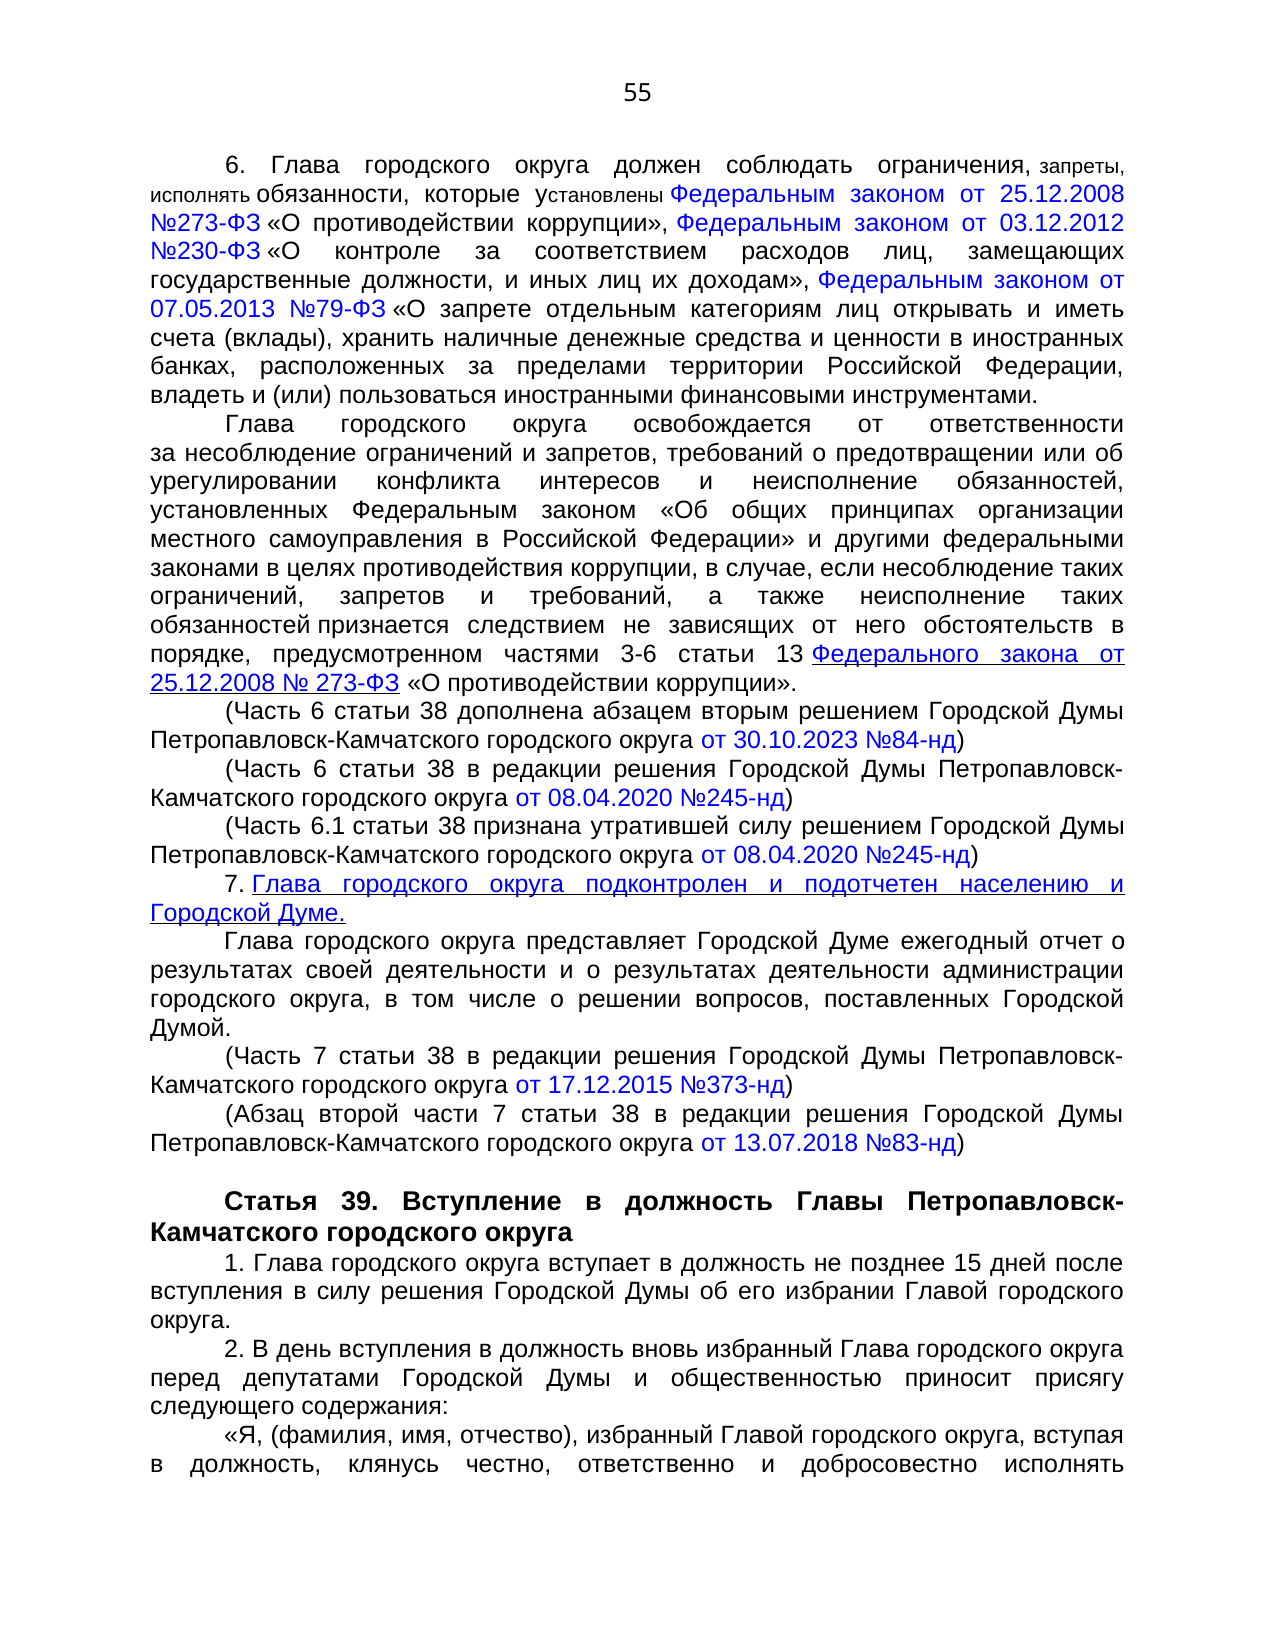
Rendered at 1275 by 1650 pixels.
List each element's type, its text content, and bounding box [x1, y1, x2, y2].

text (Часть 7 статьи 38 в редакции решения Городской Думы Петропавловск-Камчатского городского округа от 17.12.2015 №373-нд) [150, 1041, 1125, 1099]
text 2. В день вступления в должность вновь избранный Глава городского округа перед депутатами Городской Думы и общественностью приносит присягу следующего содержания: [150, 1334, 1125, 1420]
text (Часть 6 статьи 38 в редакции решения Городской Думы Петропавловск-Камчатского городского округа от 08.04.2020 №245-нд) [150, 754, 1125, 811]
text Статья 39. Вступление в должность Главы Петропавловск-Камчатского городского округа [150, 1185, 1125, 1247]
text (Часть 6 статьи 38 дополнена абзацем вторым решением Городской Думы Петропавловск-Камчатского городского округа от 30.10.2023 №84-нд) [150, 696, 1125, 754]
text (Часть 6.1 статьи 38 признана утратившей силу решением Городской Думы Петропавловск-Камчатского городского округа от 08.04.2020 №245-нд) [150, 811, 1125, 869]
text 7. Глава городского округа подконтролен и подотчетен населению и Городской Думе. [150, 869, 1125, 926]
text (Абзац второй части 7 статьи 38 в редакции решения Городской Думы Петропавловск-Камчатского городского округа от 13.07.2018 №83-нд) [150, 1099, 1125, 1156]
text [150, 1420, 1125, 1477]
text Глава городского округа освобождается от ответственности за несоблюдение ограничений и запретов, требований о предотвращении или об урегулировании конфликта интересов и неисполнение обязанностей, установленных Федеральным законом «Об общих принципах организации местного самоуправления в Российской Федерации» и другими федеральными законами в целях противодействия коррупции, в случае, если несоблюдение таких ограничений, запретов и требований, а также неисполнение таких обязанностей признается следствием не зависящих от него обстоятельств в порядке, предусмотренном частями 3-6 статьи 13 Федерального закона от 25.12.2008 № 273-ФЗ «О противодействии коррупции». [150, 409, 1125, 696]
text 1. Глава городского округа вступает в должность не позднее 15 дней после вступления в силу решения Городской Думы об его избрании Главой городского округа. [150, 1247, 1125, 1334]
text 6. Глава городского округа должен соблюдать ограничения, запреты, исполнять обязанности, которые установлены Федеральным законом от 25.12.2008 №273-ФЗ «О противодействии коррупции», Федеральным законом от 03.12.2012 №230-ФЗ «О контроле за соответствием расходов лиц, замещающих государственные должности, и иных лиц их доходам», Федеральным законом от 07.05.2013 №79-ФЗ «О запрете отдельным категориям лиц открывать и иметь счета (вклады), хранить наличные денежные средства и ценности в иностранных банках, расположенных за пределами территории Российской Федерации, владеть и (или) пользоваться иностранными финансовыми инструментами. [150, 150, 1125, 409]
text Глава городского округа представляет Городской Думе ежегодный отчет о результатах своей деятельности и о результатах деятельности администрации городского округа, в том числе о решении вопросов, поставленных Городской Думой. [150, 926, 1125, 1041]
